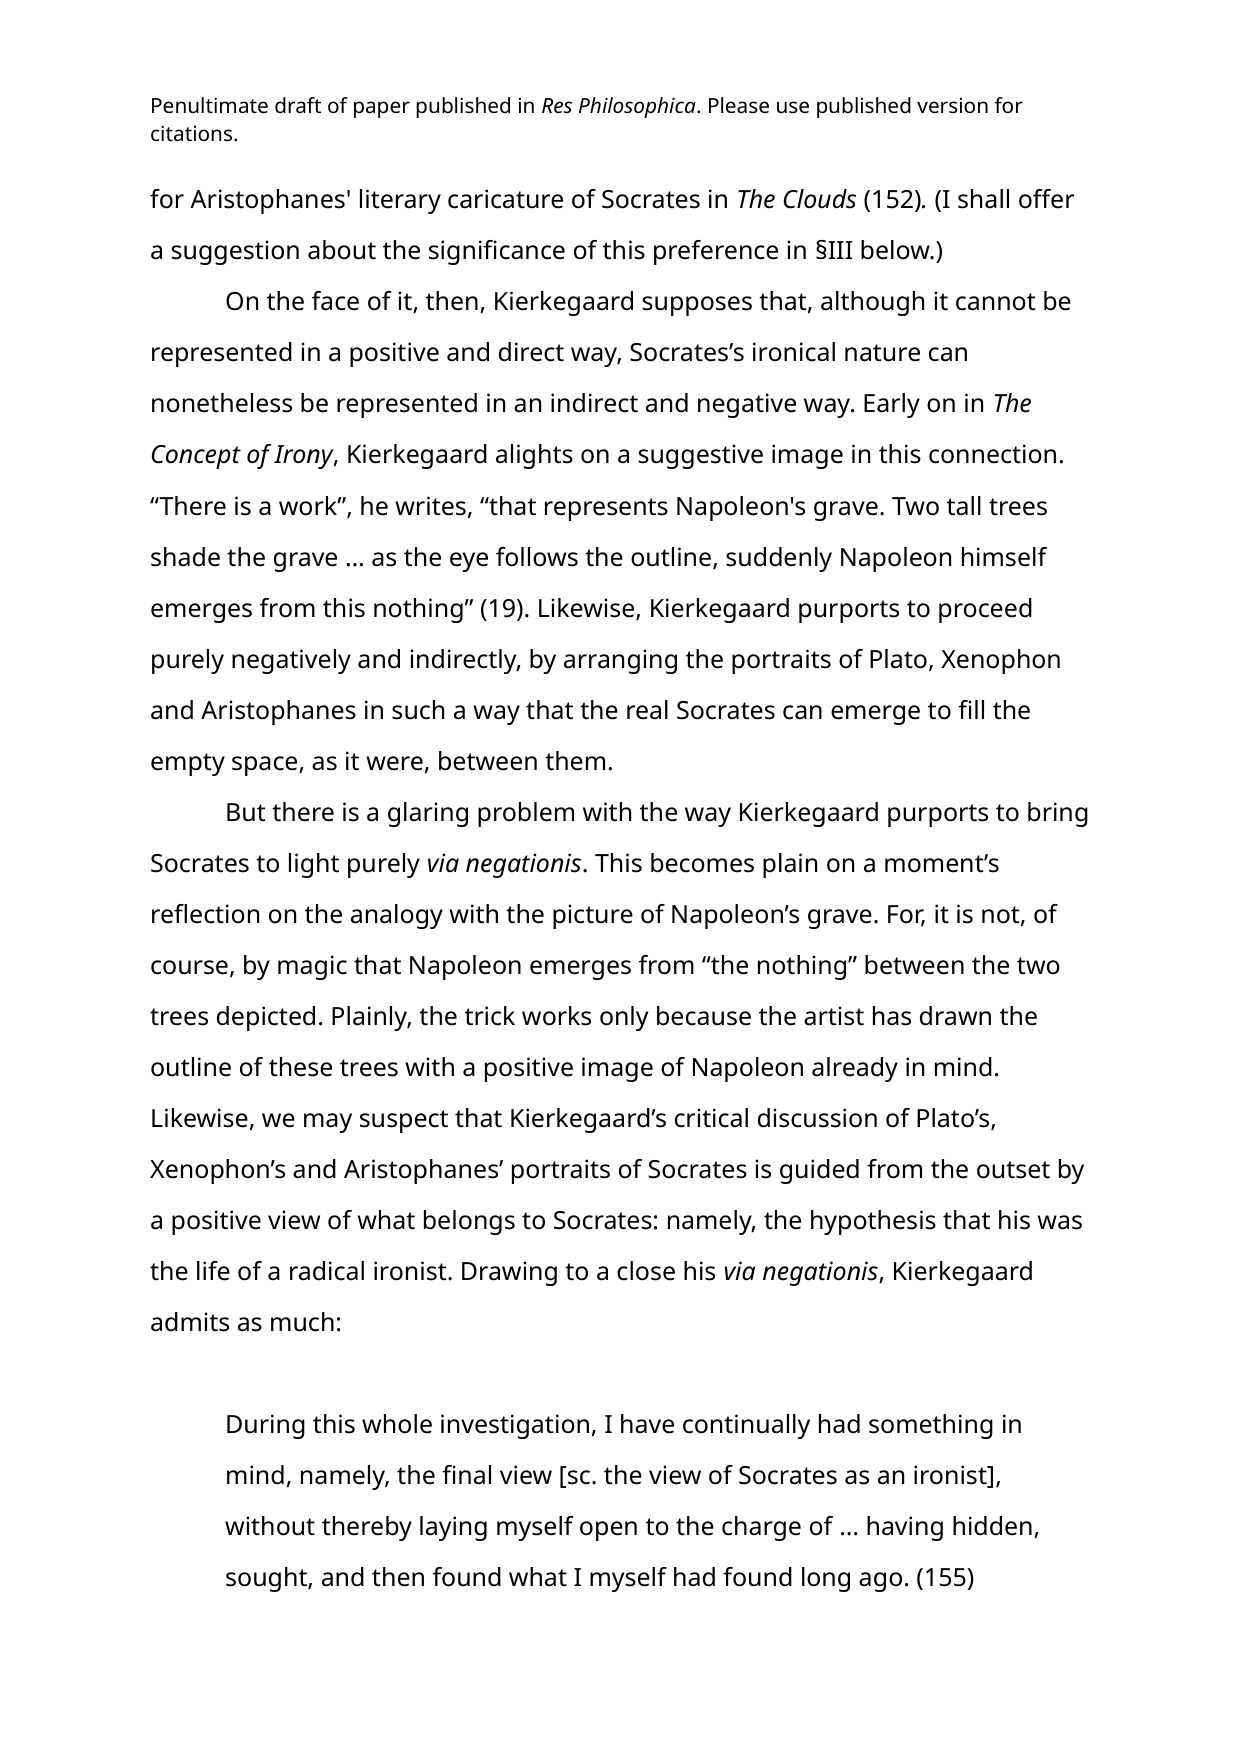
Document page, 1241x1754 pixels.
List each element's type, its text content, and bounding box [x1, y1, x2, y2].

text On the face of it, then, Kierkegaard supposes that, although it cannot be represented in a positive and direct way, Socrates’s ironical nature can nonetheless be represented in an indirect and negative way. Early on in The Concept of Irony, Kierkegaard alights on a suggestive image in this connection. “There is a work”, he writes, “that represents Napoleon's grave. Two tall trees shade the grave … as the eye follows the outline, suddenly Napoleon himself emerges from this nothing” (19). Likewise, Kierkegaard purports to proceed purely negatively and indirectly, by arranging the portraits of Plato, Xenophon and Aristophanes in such a way that the real Socrates can emerge to fill the empty space, as it were, between them. [150, 284, 1090, 777]
text During this whole investigation, I have continually had something in mind, namely, the final view [sc. the view of Socrates as an ironist], without thereby laying myself open to the charge of … having hidden, sought, and then found what I myself had found long ago. (155) [225, 1407, 1090, 1594]
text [150, 182, 1090, 267]
text But there is a glaring problem with the way Kierkegaard purports to bring Socrates to light purely via negationis. This becomes plain on a moment’s reflection on the analogy with the picture of Napoleon’s grave. For, it is not, of course, by magic that Napoleon emerges from “the nothing” between the two trees depicted. Plainly, the trick works only because the artist has drawn the outline of these trees with a positive image of Napoleon already in mind. Likewise, we may suspect that Kierkegaard’s critical discussion of Plato’s, Xenophon’s and Aristophanes’ portraits of Socrates is guided from the outset by a positive view of what belongs to Socrates: namely, the hypothesis that his was the life of a radical ironist. Drawing to a close his via negationis, Kierkegaard admits as much: [150, 794, 1090, 1339]
